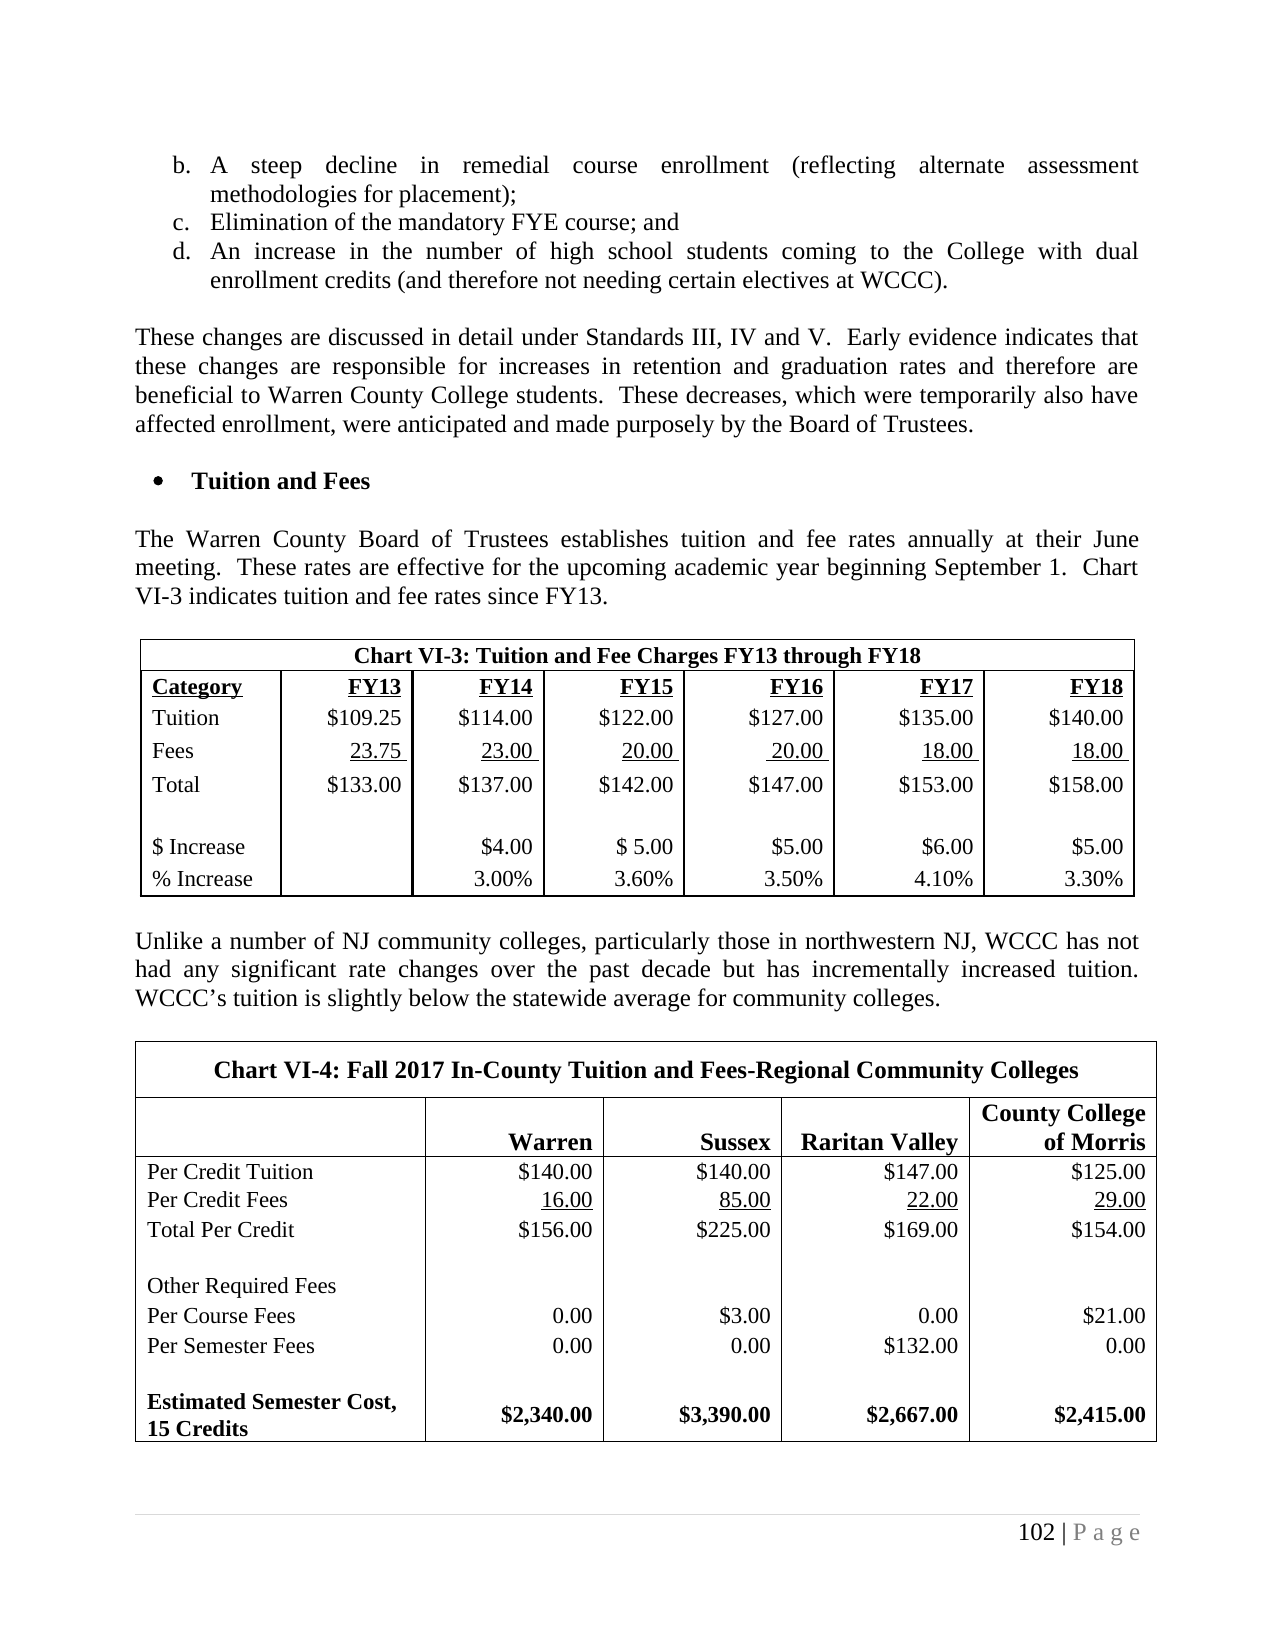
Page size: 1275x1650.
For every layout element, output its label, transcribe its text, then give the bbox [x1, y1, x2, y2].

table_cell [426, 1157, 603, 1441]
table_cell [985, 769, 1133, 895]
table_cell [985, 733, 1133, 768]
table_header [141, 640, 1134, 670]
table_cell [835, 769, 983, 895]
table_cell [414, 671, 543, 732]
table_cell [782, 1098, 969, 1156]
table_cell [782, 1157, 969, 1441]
list An increase in the number of high school students coming to the College with dual enrollment credits (and therefore not needing certain electives at WCCC). [172, 236, 1140, 294]
text Unlike a number of NJ community colleges, particularly those in northwestern NJ, WCCC has not had any significant rate changes over the past decade but has incrementally increased tuition. WCCC’s tuition is slightly below the statewide average for community colleges. [135, 926, 1140, 1012]
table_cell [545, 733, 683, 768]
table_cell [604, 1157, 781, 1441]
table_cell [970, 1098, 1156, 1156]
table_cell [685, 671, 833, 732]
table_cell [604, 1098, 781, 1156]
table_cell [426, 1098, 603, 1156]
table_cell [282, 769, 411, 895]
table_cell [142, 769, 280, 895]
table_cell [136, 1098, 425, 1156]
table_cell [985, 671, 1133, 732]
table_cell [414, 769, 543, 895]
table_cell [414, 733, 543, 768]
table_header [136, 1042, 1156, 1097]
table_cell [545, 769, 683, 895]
list Tuition and Fees [154, 466, 1140, 495]
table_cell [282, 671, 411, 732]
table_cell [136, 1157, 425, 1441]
text The Warren County Board of Trustees establishes tuition and fee rates annually at their June meeting. These rates are effective for the upcoming academic year beginning September 1. Chart VI-3 indicates tuition and fee rates since FY13. [135, 524, 1140, 610]
text These changes are discussed in detail under Standards III, IV and V. Early evidence indicates that these changes are responsible for increases in retention and graduation rates and therefore are beneficial to Warren County College students. These decreases, which were temporarily also have affected enrollment, were anticipated and made purposely by the Board of Trustees. [135, 322, 1140, 437]
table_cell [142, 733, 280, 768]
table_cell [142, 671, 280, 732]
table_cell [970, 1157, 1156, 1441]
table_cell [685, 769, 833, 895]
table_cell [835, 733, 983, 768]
list Elimination of the mandatory FYE course; and [172, 207, 1140, 236]
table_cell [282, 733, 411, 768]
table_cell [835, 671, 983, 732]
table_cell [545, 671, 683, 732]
list A steep decline in remedial course enrollment (reflecting alternate assessment methodologies for placement); [172, 150, 1140, 207]
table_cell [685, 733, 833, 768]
